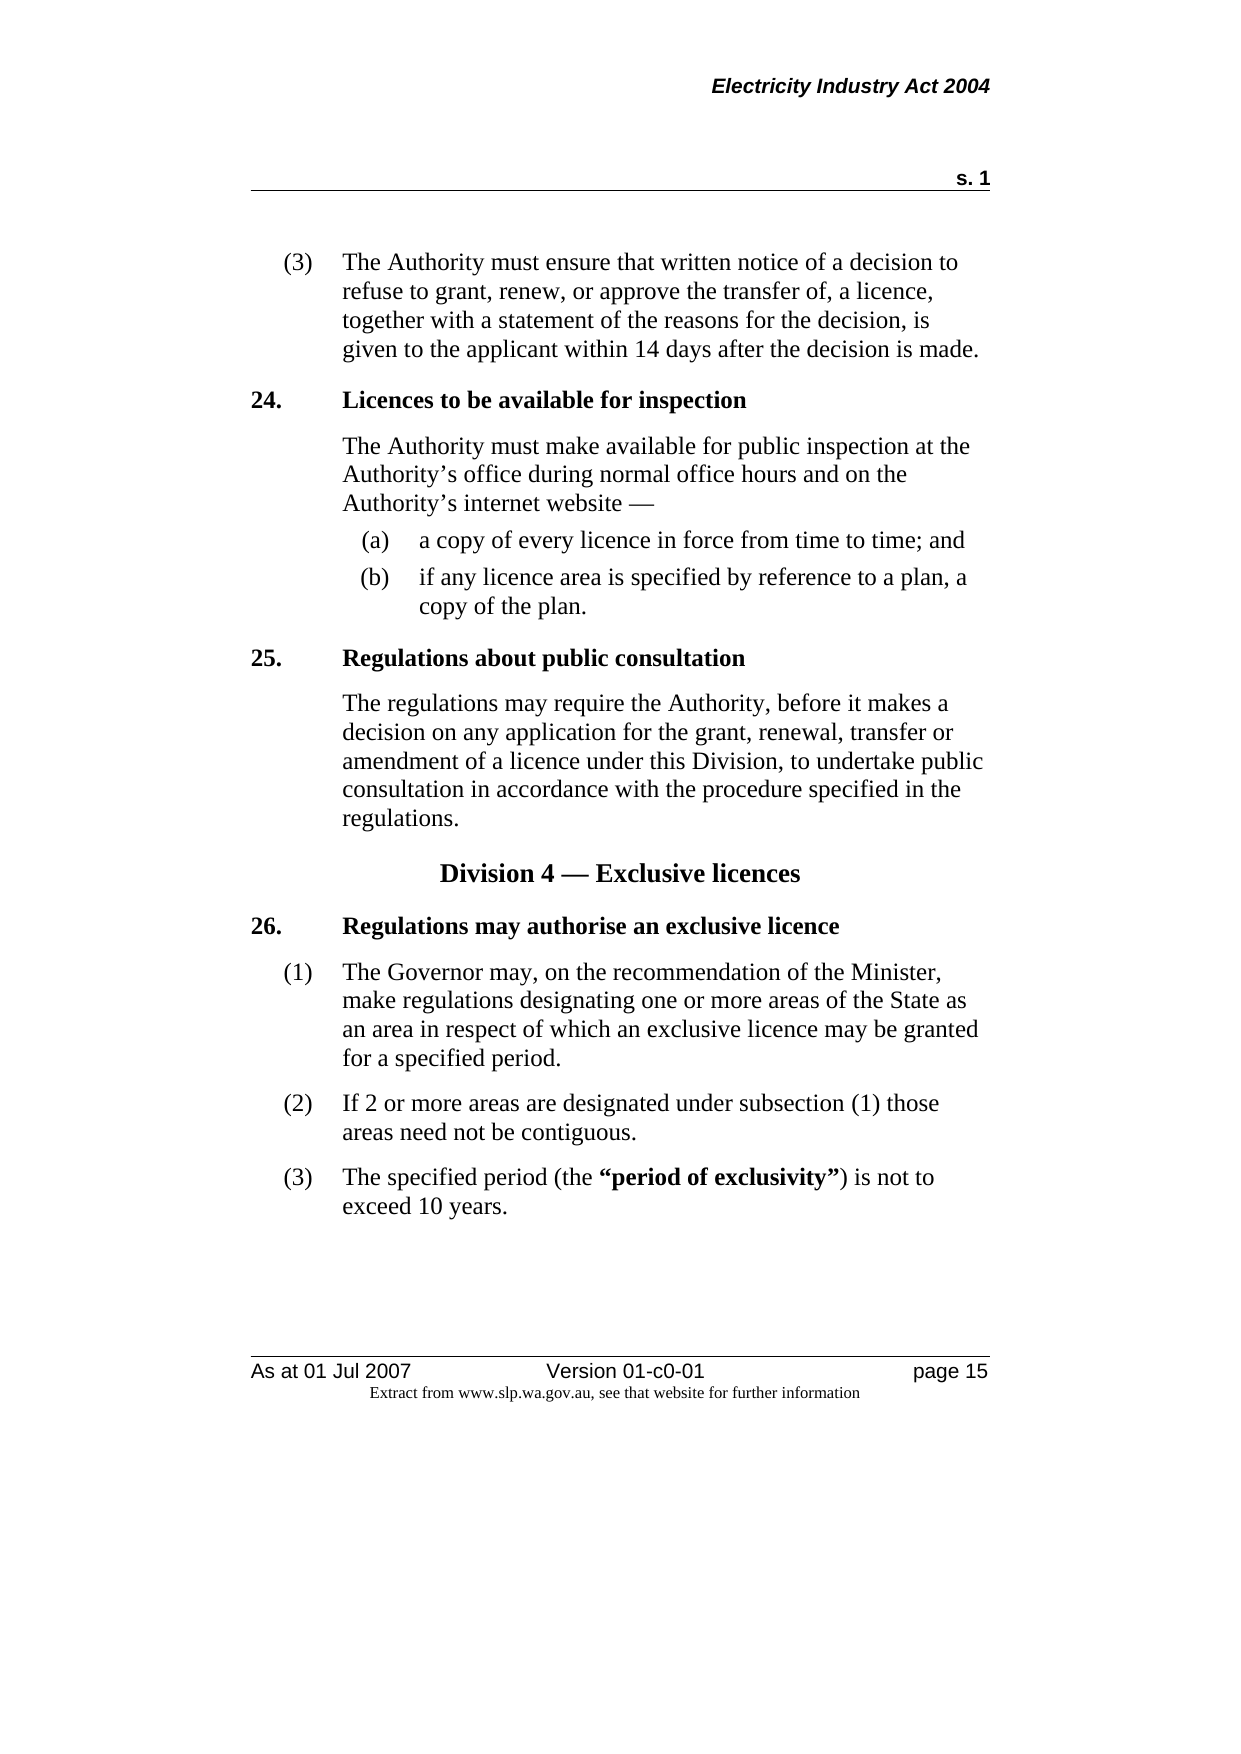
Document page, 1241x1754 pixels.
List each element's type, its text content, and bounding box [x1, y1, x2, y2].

subtitle 24. Licences to be available for inspection [251, 385, 990, 414]
text The regulations may require the Authority, before it makes a decision on any application for the grant, renewal, transfer or amendment of a licence under this Division, to undertake public consultation in accordance with the procedure specified in the regulations. [251, 688, 990, 832]
text The Authority must make available for public inspection at the Authority’s office during normal office hours and on the Authority’s internet website — [251, 431, 990, 517]
text (3) The specified period (the “period of exclusivity”) is not to exceed 10 years. [251, 1162, 990, 1220]
text (3) The Authority must ensure that written notice of a decision to refuse to grant, renew, or approve the transfer of, a licence, together with a statement of the reasons for the decision, is given to the applicant within 14 days after the decision is made. [251, 247, 990, 362]
text (2) If 2 or more areas are designated under subsection (1) those areas need not be contiguous. [251, 1088, 990, 1146]
subtitle 25. Regulations about public consultation [251, 643, 990, 672]
text (1) The Governor may, on the recommendation of the Minister, make regulations designating one or more areas of the State as an area in respect of which an exclusive licence may be granted for a specified period. [251, 957, 990, 1072]
text (a) a copy of every licence in force from time to time; and [251, 525, 990, 554]
text (b) if any licence area is specified by reference to a plan, a copy of the plan. [251, 562, 990, 620]
subtitle Division 4 — Exclusive licences [251, 857, 990, 888]
subtitle 26. Regulations may authorise an exclusive licence [251, 911, 990, 940]
